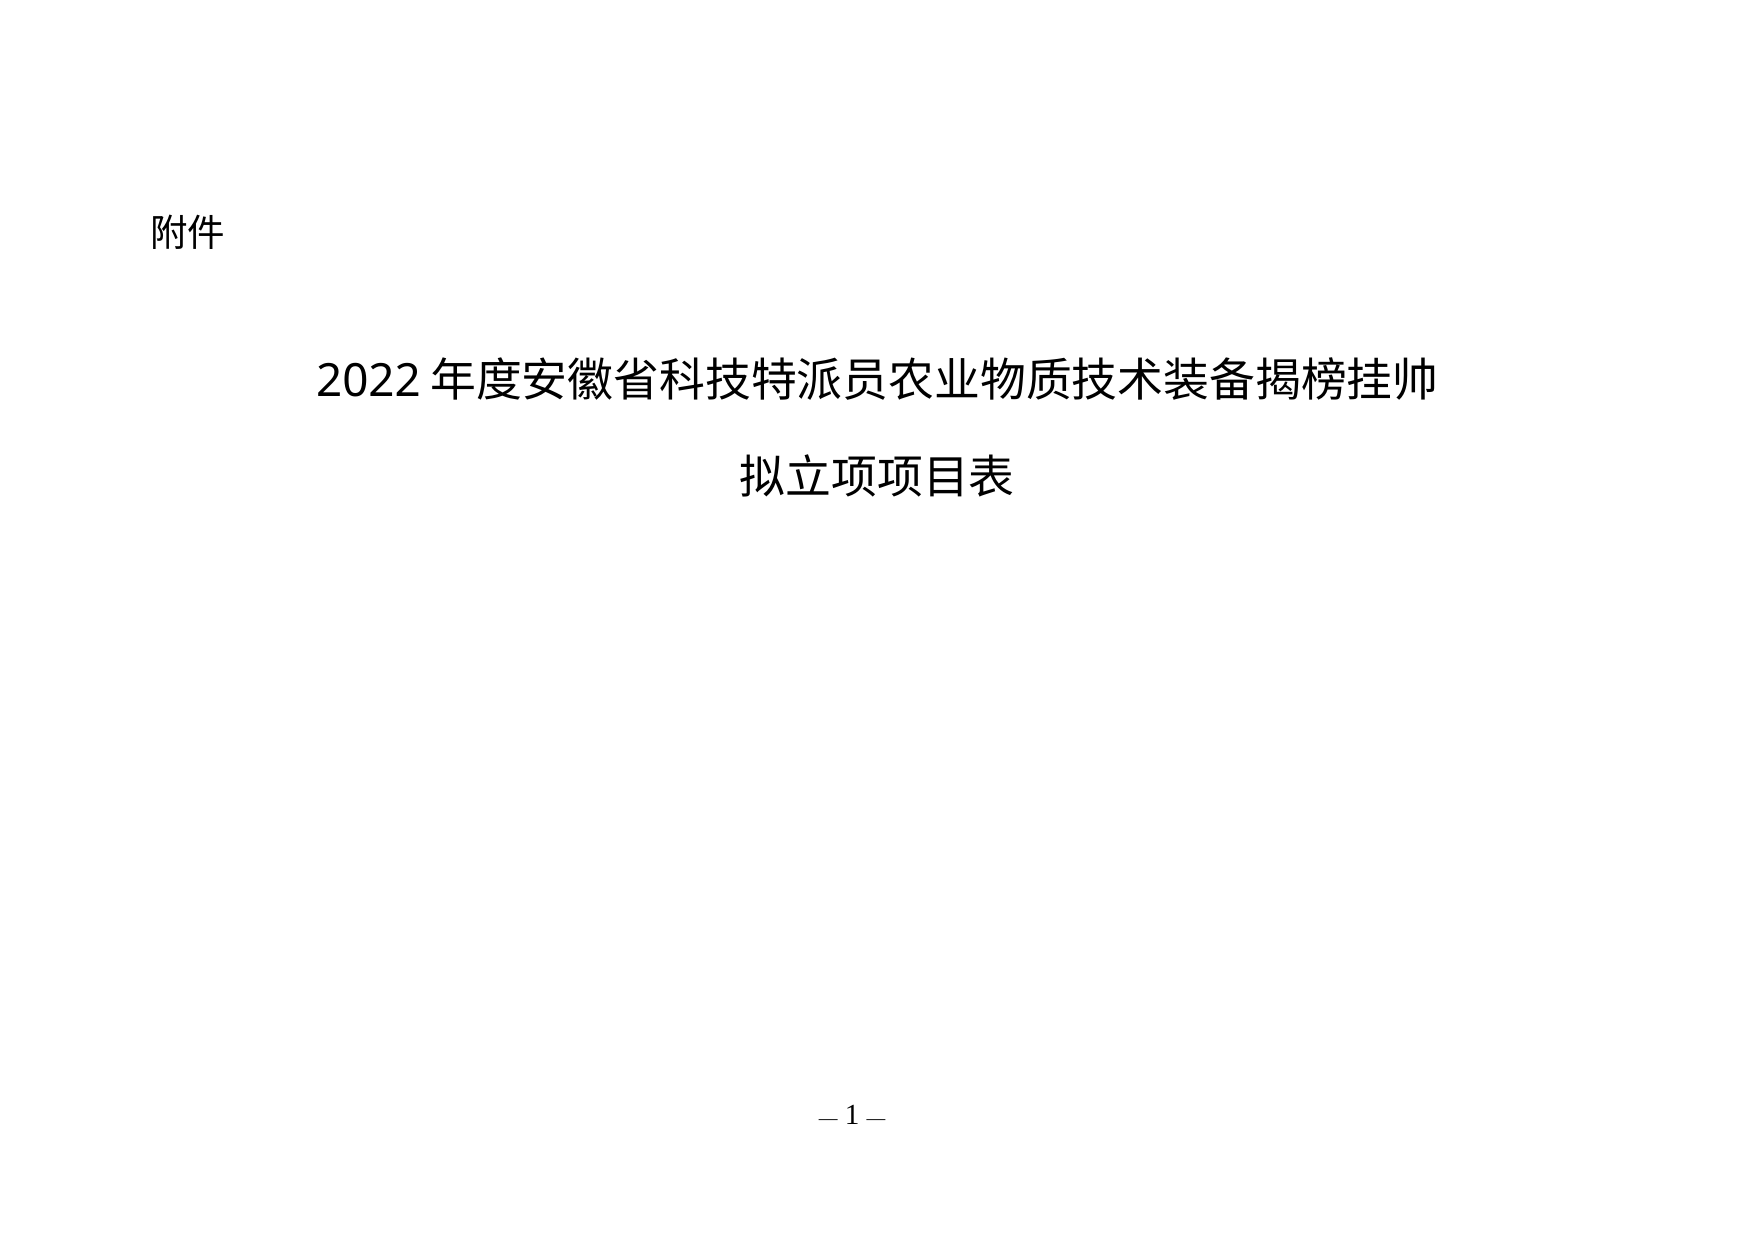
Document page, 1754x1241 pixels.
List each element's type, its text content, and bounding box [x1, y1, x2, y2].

text 附件 [150, 198, 1604, 263]
text 2022年度安徽省科技特派员农业物质技术装备揭榜挂帅 [150, 328, 1604, 425]
text 拟立项项目表 [150, 425, 1604, 523]
